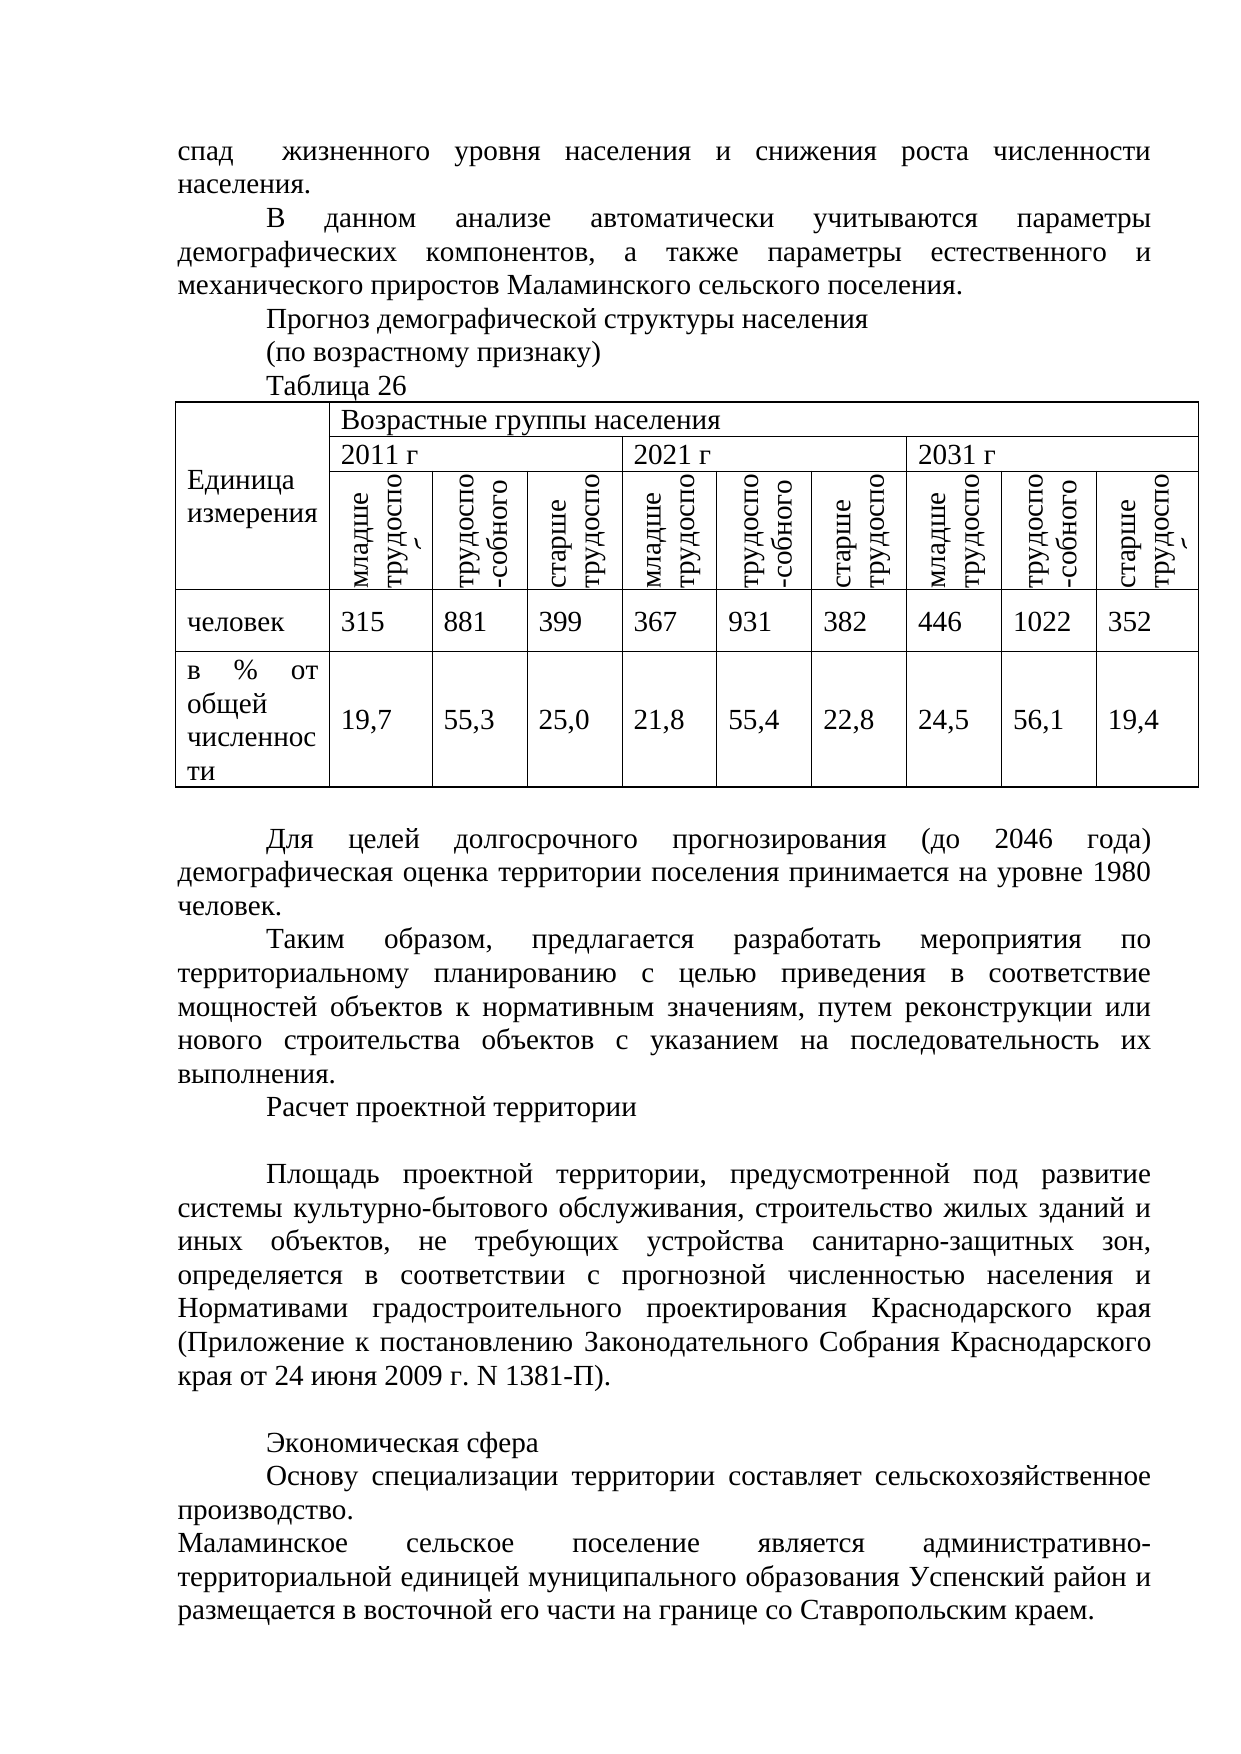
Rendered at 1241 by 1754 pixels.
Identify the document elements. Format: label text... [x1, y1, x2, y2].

table_cell 56,1 [1002, 652, 1096, 786]
table_cell 399 [528, 590, 622, 651]
table_cell трудоспо-собного [717, 472, 811, 589]
table_cell в % от общей численности [176, 652, 329, 786]
table_cell 382 [812, 590, 906, 651]
table_cell младше трудоспо-собного [907, 472, 1001, 589]
table_cell 367 [623, 590, 716, 651]
table_cell 55,3 [433, 652, 527, 786]
table_cell 315 [330, 590, 432, 651]
table_cell человек [176, 590, 329, 651]
table_cell 352 [1097, 590, 1198, 651]
table_cell 19,4 [1097, 652, 1198, 786]
text Площадь проектной территории, предусмотренной под развитие системы культурно-бытового обслуживания, строительство жилых зданий и иных объектов, не требующих устройства санитарно-защитных зон, определяется в соответствии с прогнозной численностью населения и Нормативами градостроительного проектирования Краснодарского края (Приложение к постановлению Законодательного Собрания Краснодарского края от 24 июня 2009 г. N 1381-П). [177, 1156, 1152, 1391]
table_header Единица измерения [176, 403, 329, 589]
table_cell 55,4 [717, 652, 811, 786]
text Маламинское сельское поселение является административно-территориальной единицей муниципального образования Успенский район и размещается в восточной его части на границе со Ставропольским краем. [177, 1525, 1152, 1626]
table_cell трудоспо-собного [1002, 472, 1096, 589]
table_cell 931 [717, 590, 811, 651]
text Прогноз демографической структуры населения [177, 301, 1152, 334]
text (по возрастному признаку) [177, 334, 1152, 368]
table_cell 22,8 [812, 652, 906, 786]
table_cell 446 [907, 590, 1001, 651]
table_cell 1022 [1002, 590, 1096, 651]
table_cell старше трудоспо-собного [812, 472, 906, 589]
table_header Возрастные группы населения [330, 403, 1198, 436]
table_cell 2031 г [907, 437, 1198, 471]
table_cell старше трудоспо-собного [1097, 472, 1198, 589]
table_cell младше трудоспо-собного [623, 472, 716, 589]
table_cell 19,7 [330, 652, 432, 786]
table_cell 25,0 [528, 652, 622, 786]
table_cell трудоспо-собного [433, 472, 527, 589]
table_cell 24,5 [907, 652, 1001, 786]
text Экономическая сфера [177, 1425, 1152, 1458]
text В данном анализе автоматически учитываются параметры демографических компонентов, а также параметры естественного и механического приростов Маламинского сельского поселения. [177, 200, 1152, 301]
text Таблица 26 [177, 368, 1152, 401]
table_cell 2011 г [330, 437, 622, 471]
table_cell 881 [433, 590, 527, 651]
table_cell старше трудоспо-собного [528, 472, 622, 589]
table_cell 21,8 [623, 652, 716, 786]
text Таким образом, предлагается разработать мероприятия по территориальному планированию с целью приведения в соответствие мощностей объектов к нормативным значениям, путем реконструкции или нового строительства объектов с указанием на последовательность их выполнения. [177, 922, 1152, 1089]
table_cell младше трудоспо-собного [330, 472, 432, 589]
table_cell 2021 г [623, 437, 906, 471]
text Для целей долгосрочного прогнозирования (до 2046 года) демографическая оценка территории поселения принимается на уровне 1980 человек. [177, 821, 1152, 922]
text Основу специализации территории составляет сельскохозяйственное производство. [177, 1458, 1152, 1525]
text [177, 133, 1152, 200]
text Расчет проектной территории [177, 1089, 1152, 1123]
